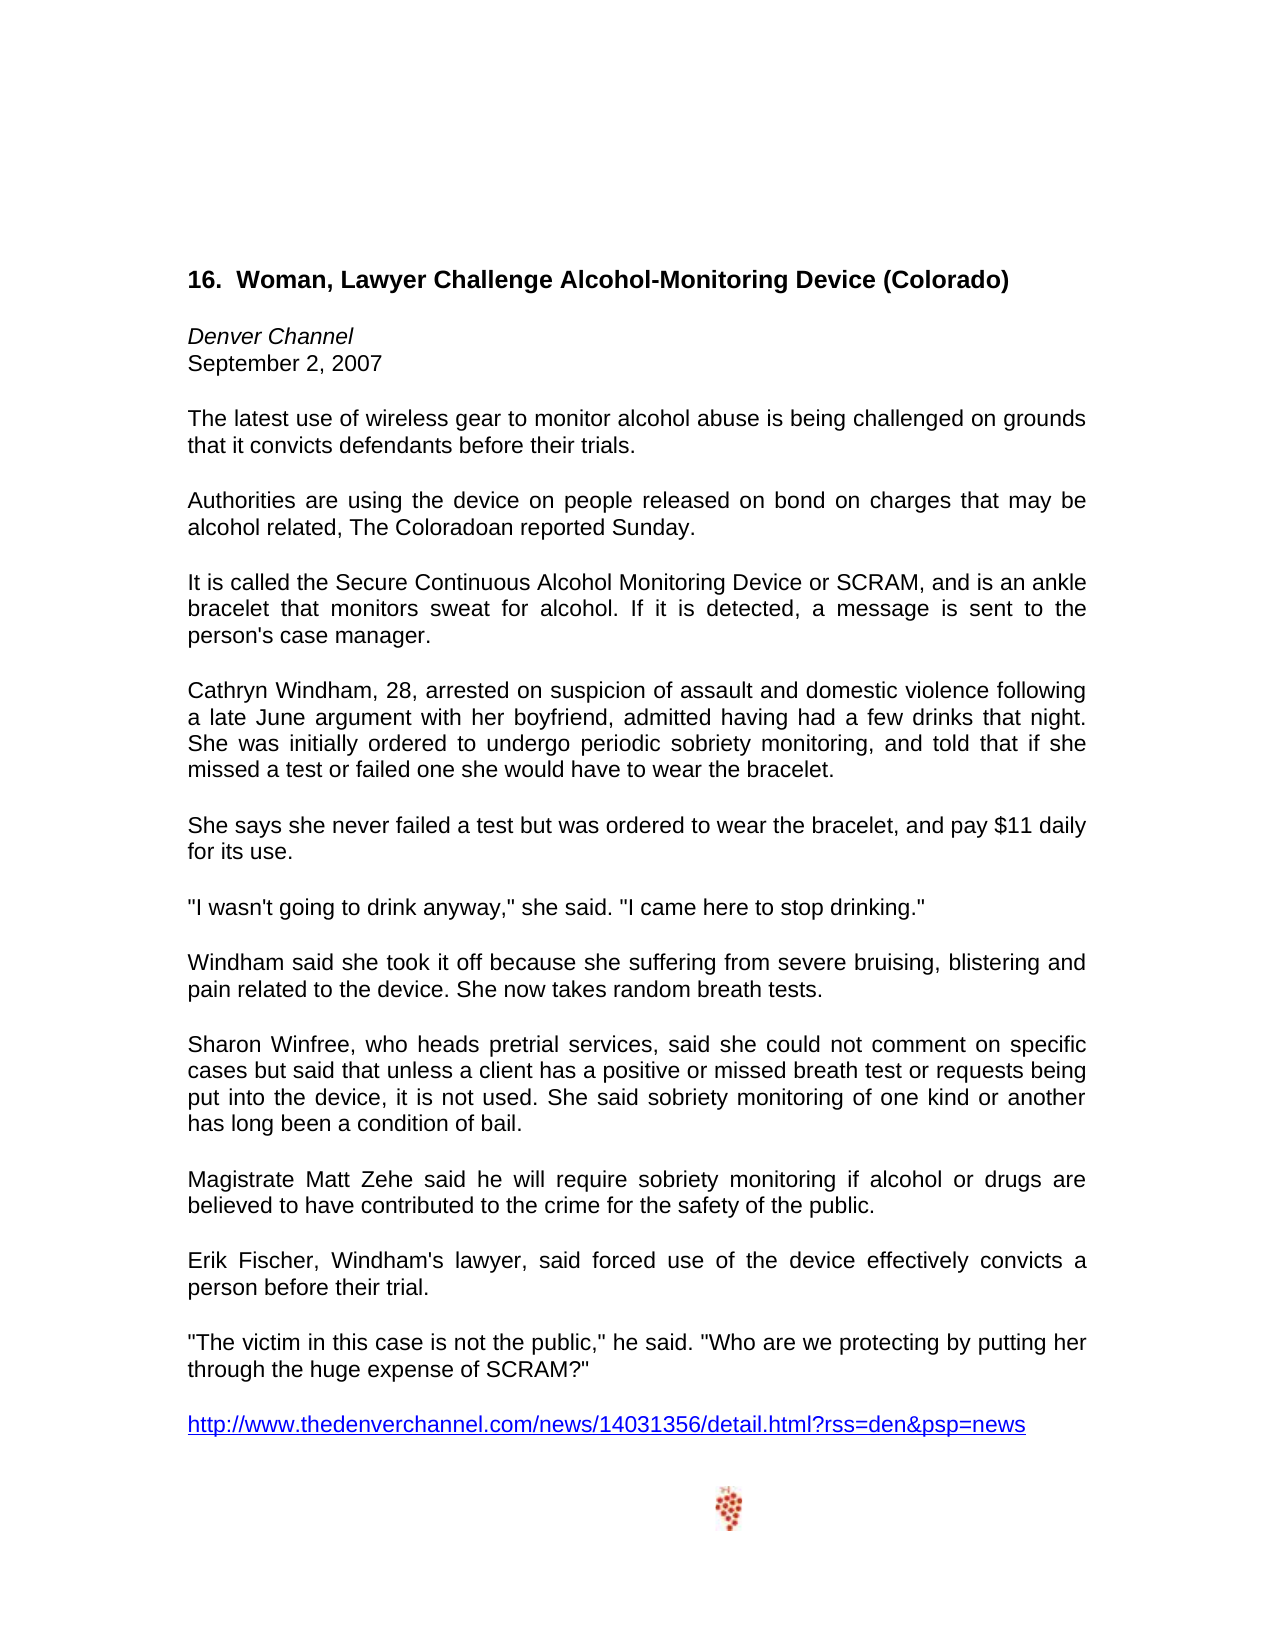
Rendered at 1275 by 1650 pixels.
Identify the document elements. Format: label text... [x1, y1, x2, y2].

text The latest use of wireless gear to monitor alcohol abuse is being challenged on grounds that it convicts defendants before their trials. [187, 405, 1087, 458]
text Authorities are using the device on people released on bond on charges that may be alcohol related, The Coloradoan reported Sunday. [187, 487, 1087, 540]
text Sharon Winfree, who heads pretrial services, said she could not comment on specific cases but said that unless a client has a positive or missed breath test or requests being put into the device, it is not used. She said sobriety monitoring of one kind or another has long been a condition of bail. [187, 1031, 1087, 1136]
picture [715, 1486, 743, 1531]
text "The victim in this case is not the public," he said. "Who are we protecting by putting her through the huge expense of SCRAM?" [187, 1329, 1087, 1382]
text Magistrate Matt Zehe said he will require sobriety monitoring if alcohol or drugs are believed to have contributed to the crime for the safety of the public. [187, 1166, 1087, 1218]
text Cathryn Windham, 28, arrested on suspicion of assault and domestic violence following a late June argument with her boyfriend, admitted having had a few drinks that night. She was initially ordered to undergo periodic sobriety monitoring, and told that if she missed a test or failed one she would have to wear the bracelet. [187, 677, 1087, 783]
text Channel September 2, 2007 [187, 323, 1087, 376]
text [187, 1411, 1087, 1490]
text 16. Woman, Lawyer Challenge Alcohol-Monitoring Device () [187, 237, 1087, 294]
text It is called the Secure Continuous Alcohol Monitoring Device or SCRAM, and is an ankle bracelet that monitors sweat for alcohol. If it is detected, a message is sent to the person's case manager. [187, 569, 1087, 648]
text "I wasn't going to drink anyway," she said. "I came here to stop drinking." [187, 894, 1087, 920]
text said she took it off because she suffering from severe bruising, blistering and pain related to the device. She now takes random breath tests. [187, 949, 1087, 1002]
text Erik Fischer, 's lawyer, said forced use of the device effectively convicts a person before their trial. [187, 1247, 1087, 1300]
text She says she never failed a test but was ordered to wear the bracelet, and pay $11 daily for its use. [187, 812, 1087, 864]
